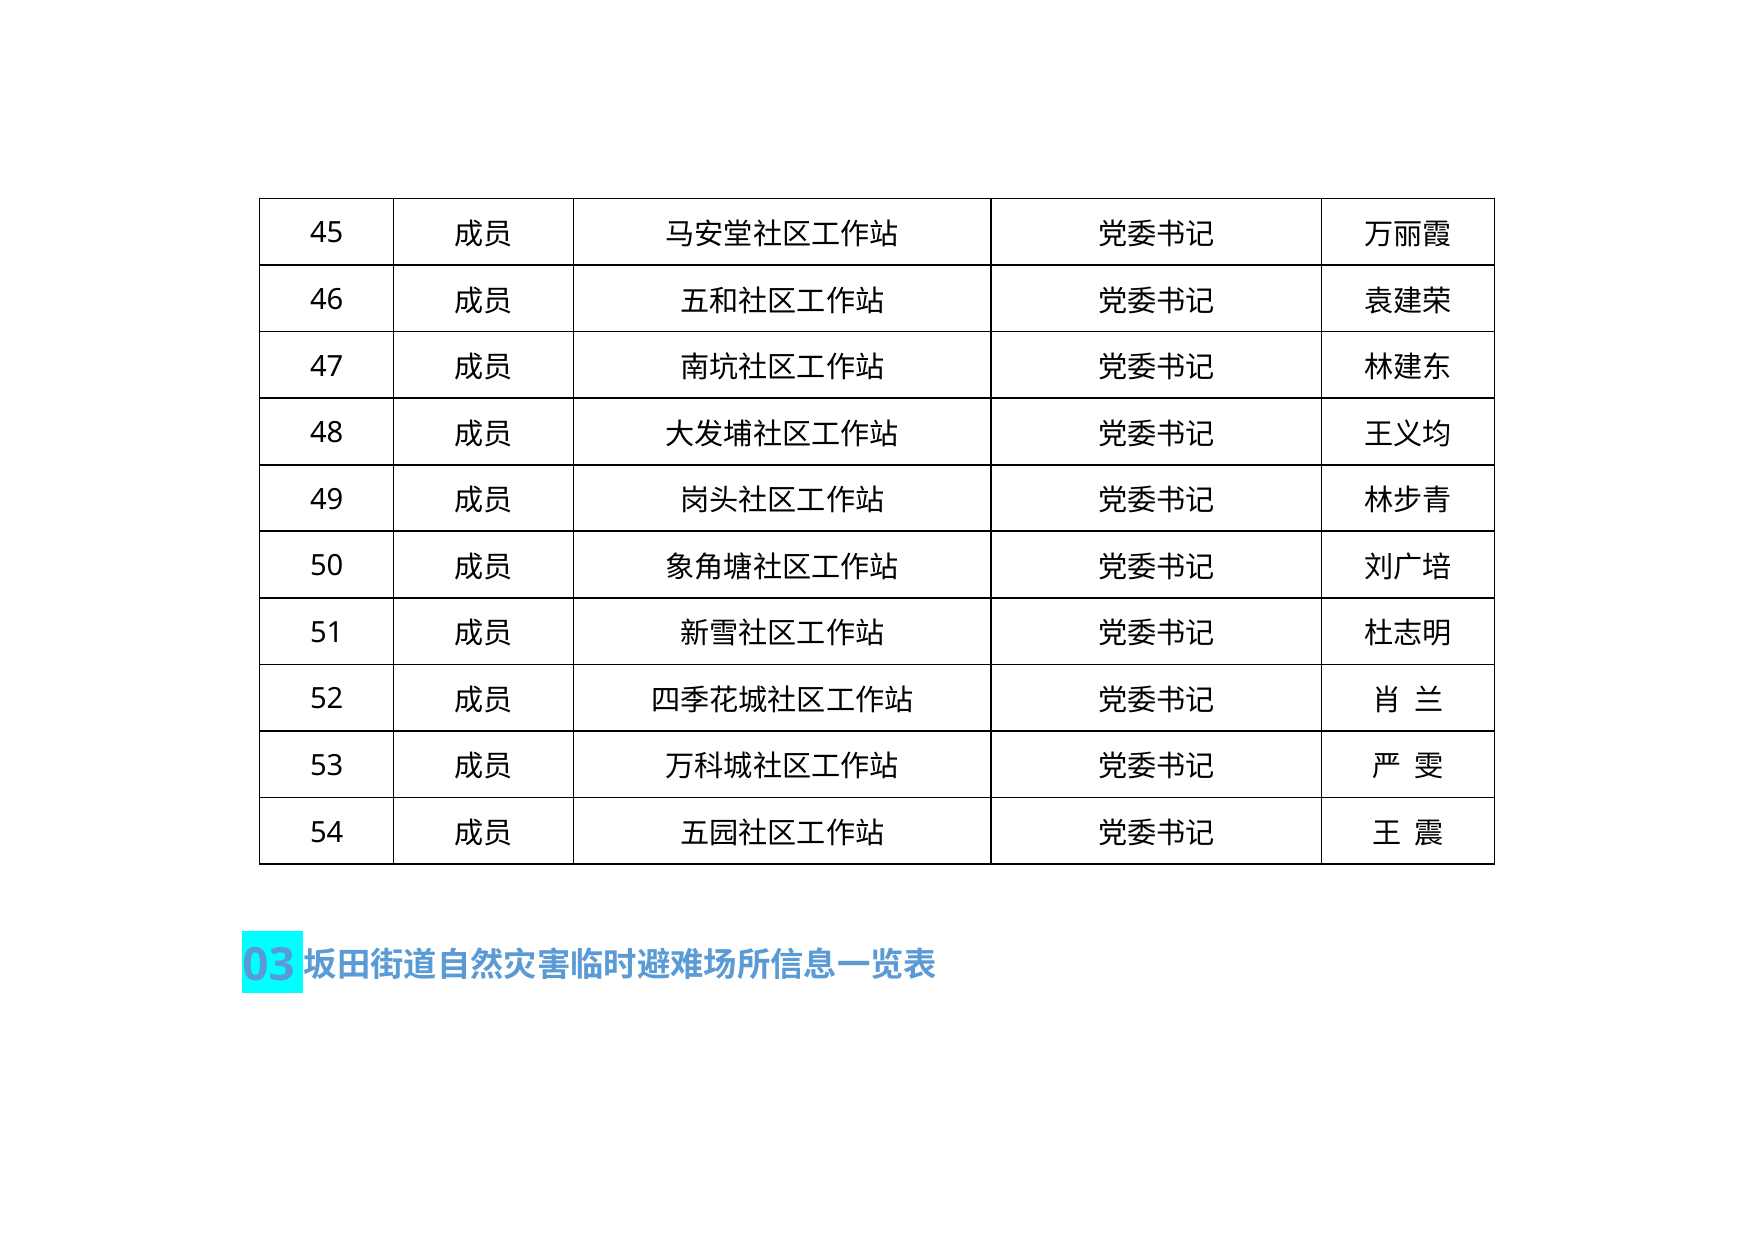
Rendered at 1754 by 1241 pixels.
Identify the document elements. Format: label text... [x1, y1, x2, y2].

table_cell 党委书记 [992, 599, 1321, 663]
table_cell 万丽霞 [1322, 199, 1494, 264]
table_cell 刘广培 [1322, 532, 1494, 597]
table_cell 新雪社区工作站 [574, 599, 990, 663]
table_cell 49 [260, 466, 393, 530]
table_cell 林步青 [1322, 466, 1494, 530]
table_cell 党委书记 [992, 532, 1321, 597]
table_cell 成员 [394, 399, 573, 464]
table_cell 党委书记 [992, 399, 1321, 464]
table_cell 45 [260, 199, 393, 264]
table_cell 马安堂社区工作站 [574, 199, 990, 264]
table_cell 党委书记 [992, 798, 1321, 863]
table_cell 党委书记 [992, 332, 1321, 397]
table_cell 成员 [394, 466, 573, 530]
table_cell 林建东 [1322, 332, 1494, 397]
table_cell 万科城社区工作站 [574, 732, 990, 797]
table_cell 53 [260, 732, 393, 797]
table_cell 五和社区工作站 [574, 266, 990, 331]
table_cell 48 [260, 399, 393, 464]
table_cell 成员 [394, 732, 573, 797]
table_cell 肖 兰 [1322, 665, 1494, 730]
text 03坂田街道自然灾害临时避难场所信息一览表 [150, 930, 1604, 995]
table_cell 王义均 [1322, 399, 1494, 464]
table_cell 杜志明 [1322, 599, 1494, 663]
table_cell 袁建荣 [1322, 266, 1494, 331]
table_cell 成员 [394, 798, 573, 863]
table_cell 四季花城社区工作站 [574, 665, 990, 730]
table_cell 岗头社区工作站 [574, 466, 990, 530]
table_cell 46 [260, 266, 393, 331]
table_cell 五园社区工作站 [574, 798, 990, 863]
table_cell 成员 [394, 532, 573, 597]
table_cell 象角塘社区工作站 [574, 532, 990, 597]
table_cell 51 [260, 599, 393, 663]
table_cell 南坑社区工作站 [574, 332, 990, 397]
table_cell 严 雯 [1322, 732, 1494, 797]
table_cell 成员 [394, 266, 573, 331]
table_cell 47 [260, 332, 393, 397]
table_cell 成员 [394, 665, 573, 730]
table_cell 党委书记 [992, 732, 1321, 797]
table_cell 党委书记 [992, 466, 1321, 530]
table_cell 52 [260, 665, 393, 730]
table_cell 50 [260, 532, 393, 597]
table_cell 党委书记 [992, 266, 1321, 331]
table_cell 大发埔社区工作站 [574, 399, 990, 464]
table_cell 成员 [394, 199, 573, 264]
table_cell 党委书记 [992, 199, 1321, 264]
table_cell 54 [260, 798, 393, 863]
table_cell 成员 [394, 332, 573, 397]
table_cell 党委书记 [992, 665, 1321, 730]
table_cell 成员 [394, 599, 573, 663]
table_cell 王 震 [1322, 798, 1494, 863]
